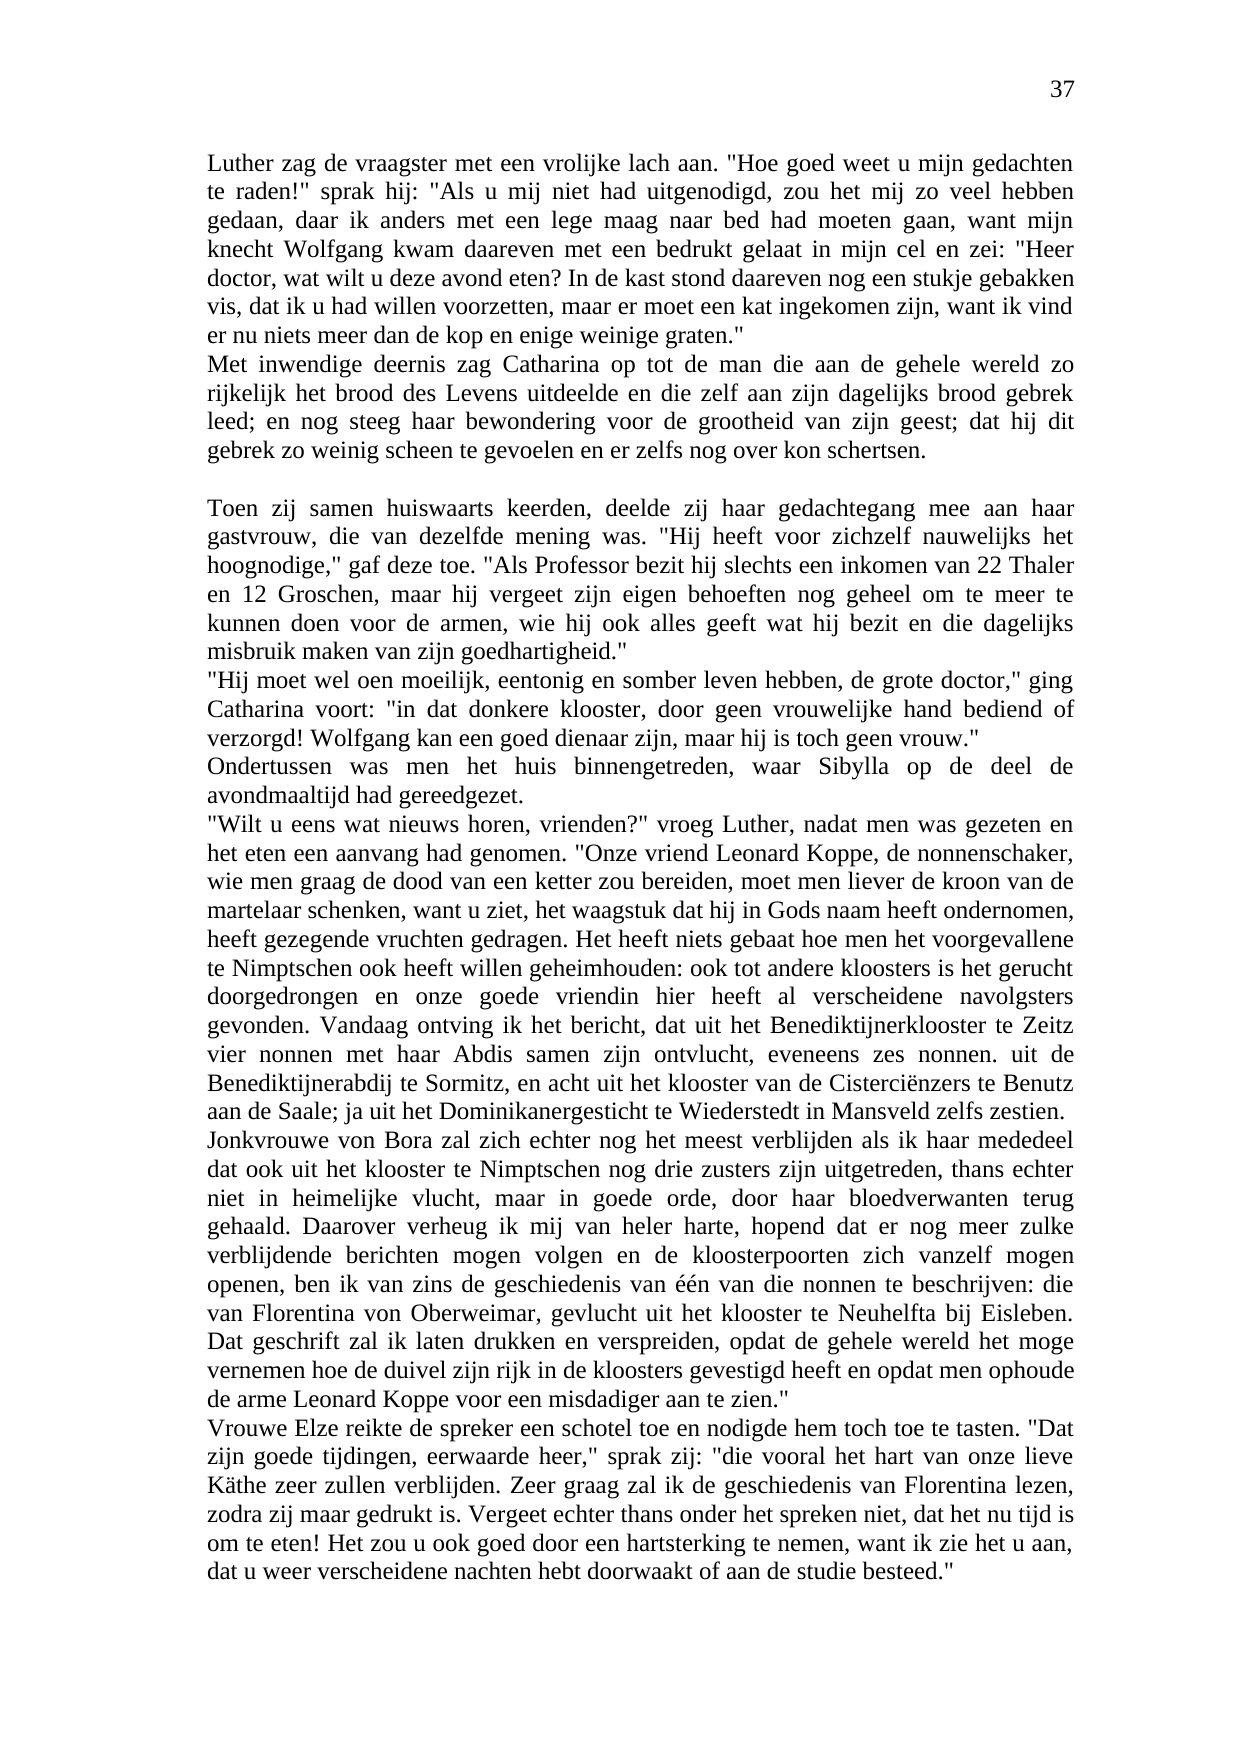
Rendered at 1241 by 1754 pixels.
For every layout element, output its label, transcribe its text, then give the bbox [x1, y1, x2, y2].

text "Wilt u eens wat nieuws horen, vrienden?" vroeg Luther, nadat men was gezeten en het eten een aanvang had genomen. "Onze vriend Leonard Koppe, de nonnenschaker, wie men graag de dood van een ketter zou bereiden, moet men liever de kroon van de martelaar schenken, want u ziet, het waagstuk dat hij in Gods naam heeft ondernomen, heeft gezegende vruchten gedragen. Het heeft niets gebaat hoe men het voorgevallene te Nimptschen ook heeft willen geheimhouden: ook tot andere kloosters is het gerucht doorgedrongen en onze goede vriendin hier heeft al verscheidene navolgsters gevonden. Vandaag ontving ik het bericht, dat uit het Benediktijnerklooster te Zeitz vier nonnen met haar Abdis samen zijn ontvlucht, eveneens zes nonnen. uit de Benediktijnerabdij te Sormitz, en acht uit het klooster van de Cisterciënzers te Benutz aan de Saale; ja uit het Dominikanergesticht te Wiederstedt in Mansveld zelfs zestien. [207, 809, 1075, 1125]
text "Hij moet wel oen moeilijk, eentonig en somber leven hebben, de grote doctor," ging Catharina voort: "in dat donkere klooster, door geen vrouwelijke hand bediend of verzorgd! Wolfgang kan een goed dienaar zijn, maar hij is toch geen vrouw." [207, 665, 1075, 751]
text Vrouwe Elze reikte de spreker een schotel toe en nodigde hem toch toe te tasten. "Dat zijn goede tijdingen, eerwaarde heer," sprak zij: "die vooral het hart van onze lieve Käthe zeer zullen verblijden. Zeer graag zal ik de geschiedenis van Florentina lezen, zodra zij maar gedrukt is. Vergeet echter thans onder het spreken niet, dat het nu tijd is om te eten! Het zou u ook goed door een hartsterking te nemen, want ik zie het u aan, dat u weer verscheidene nachten hebt doorwaakt of aan de studie besteed." [207, 1413, 1075, 1585]
text Met inwendige deernis zag Catharina op tot de man die aan de gehele wereld zo rijkelijk het brood des Levens uitdeelde en die zelf aan zijn dagelijks brood gebrek leed; en nog steeg haar bewondering voor de grootheid van zijn geest; dat hij dit gebrek zo weinig scheen te gevoelen en er zelfs nog over kon schertsen. [207, 349, 1075, 464]
text Toen zij samen huiswaarts keerden, deelde zij haar gedachtegang mee aan haar gastvrouw, die van dezelfde mening was. "Hij heeft voor zichzelf nauwelijks het hoognodige," gaf deze toe. "Als Professor bezit hij slechts een inkomen van 22 Thaler en 12 Groschen, maar hij vergeet zijn eigen behoeften nog geheel om te meer te kunnen doen voor de armen, wie hij ook alles geeft wat hij bezit en die dagelijks misbruik maken van zijn goedhartigheid." [207, 493, 1075, 665]
text Ondertussen was men het huis binnengetreden, waar Sibylla op de deel de avondmaaltijd had gereedgezet. [207, 751, 1075, 809]
text Luther zag de vraagster met een vrolijke lach aan. "Hoe goed weet u mijn gedachten te raden!" sprak hij: "Als u mij niet had uitgenodigd, zou het mij zo veel hebben gedaan, daar ik anders met een lege maag naar bed had moeten gaan, want mijn knecht Wolfgang kwam daareven met een bedrukt gelaat in mijn cel en zei: "Heer doctor, wat wilt u deze avond eten? In de kast stond daareven nog een stukje gebakken vis, dat ik u had willen voorzetten, maar er moet een kat ingekomen zijn, want ik vind er nu niets meer dan de kop en enige weinige graten." [207, 148, 1075, 349]
text Jonkvrouwe von Bora zal zich echter nog het meest verblijden als ik haar mededeel dat ook uit het klooster te Nimptschen nog drie zusters zijn uitgetreden, thans echter niet in heimelijke vlucht, maar in goede orde, door haar bloedverwanten terug gehaald. Daarover verheug ik mij van heler harte, hopend dat er nog meer zulke verblijdende berichten mogen volgen en de kloosterpoorten zich vanzelf mogen openen, ben ik van zins de geschiedenis van één van die nonnen te beschrijven: die van Florentina von Oberweimar, gevlucht uit het klooster te Neuhelfta bij Eisleben. Dat geschrift zal ik laten drukken en verspreiden, opdat de gehele wereld het moge vernemen hoe de duivel zijn rijk in de kloosters gevestigd heeft en opdat men ophoude de arme Leonard Koppe voor een misdadiger aan te zien." [207, 1125, 1075, 1413]
